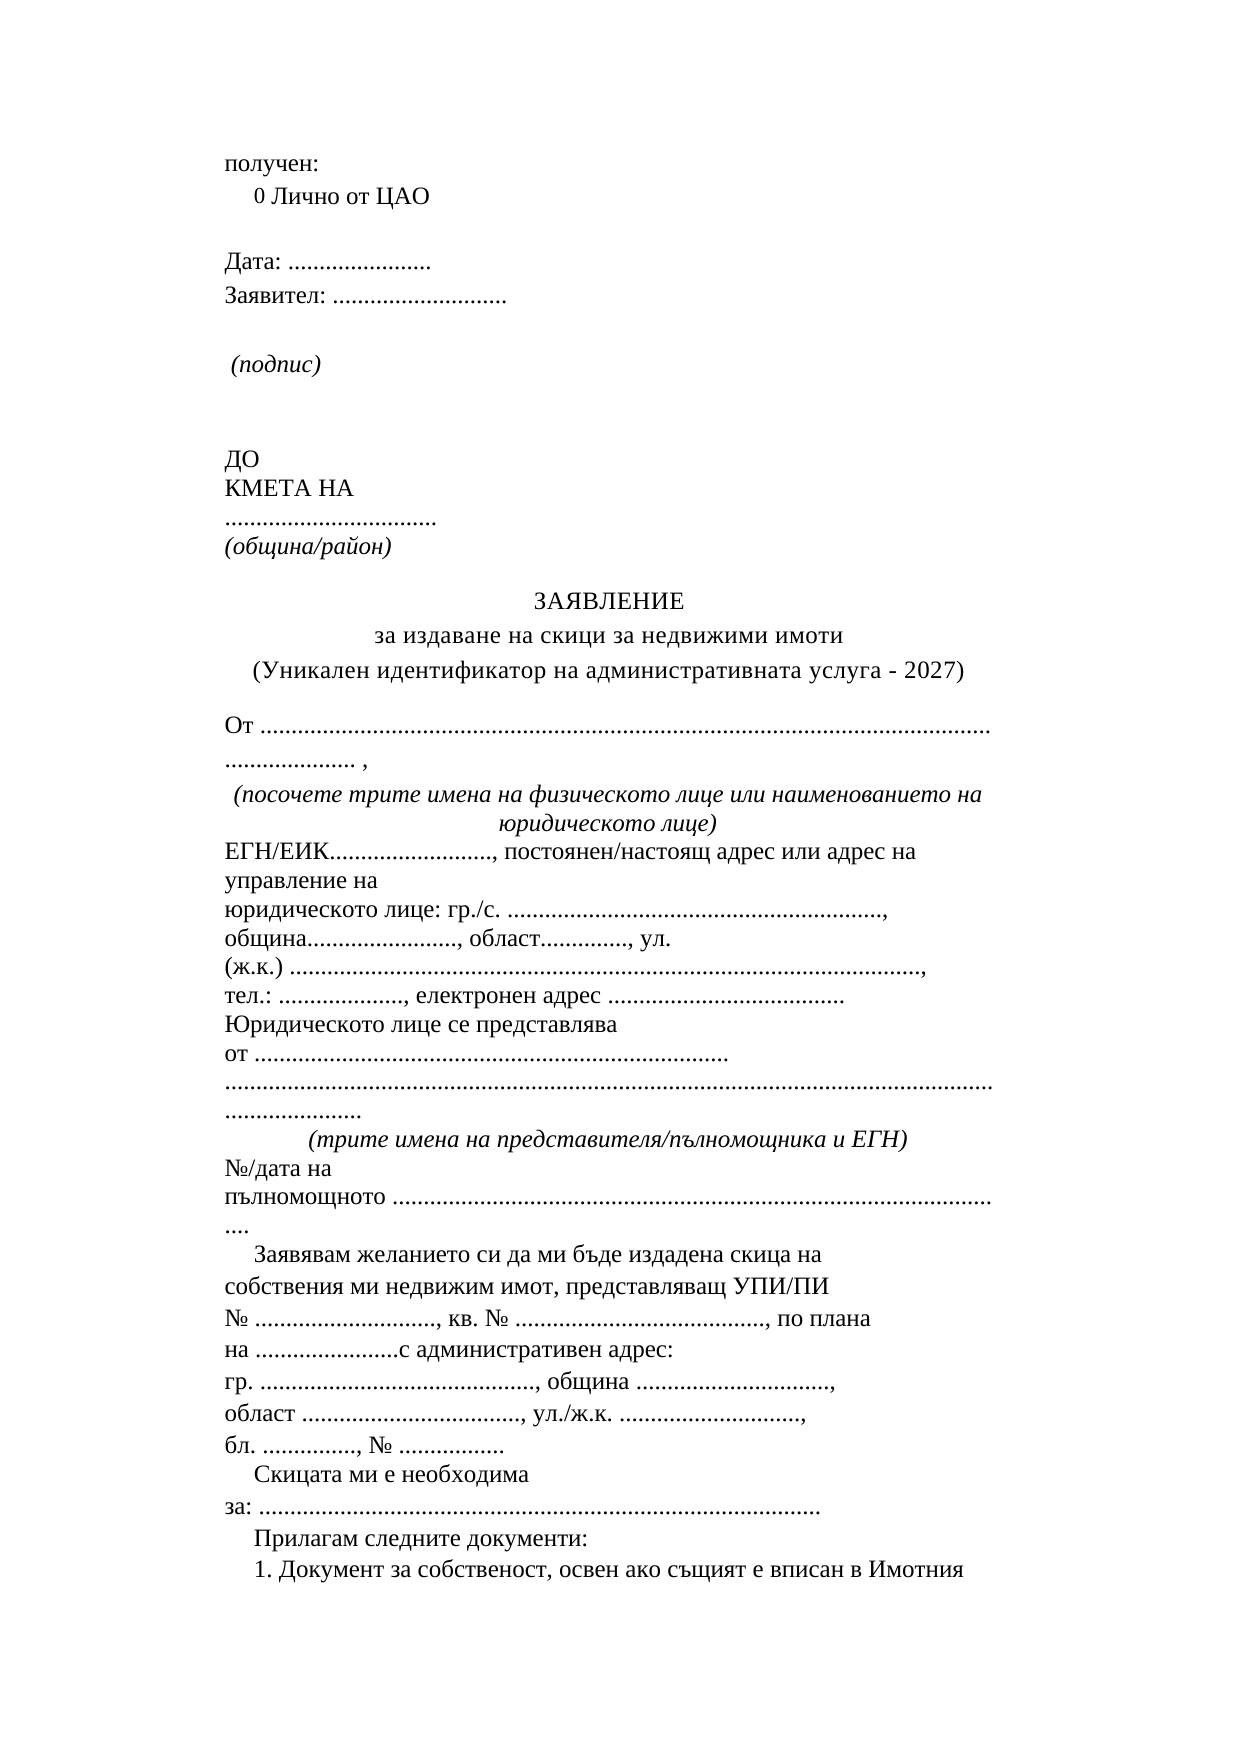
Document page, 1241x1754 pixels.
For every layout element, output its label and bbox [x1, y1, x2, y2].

table_header [213, 148, 1005, 1583]
